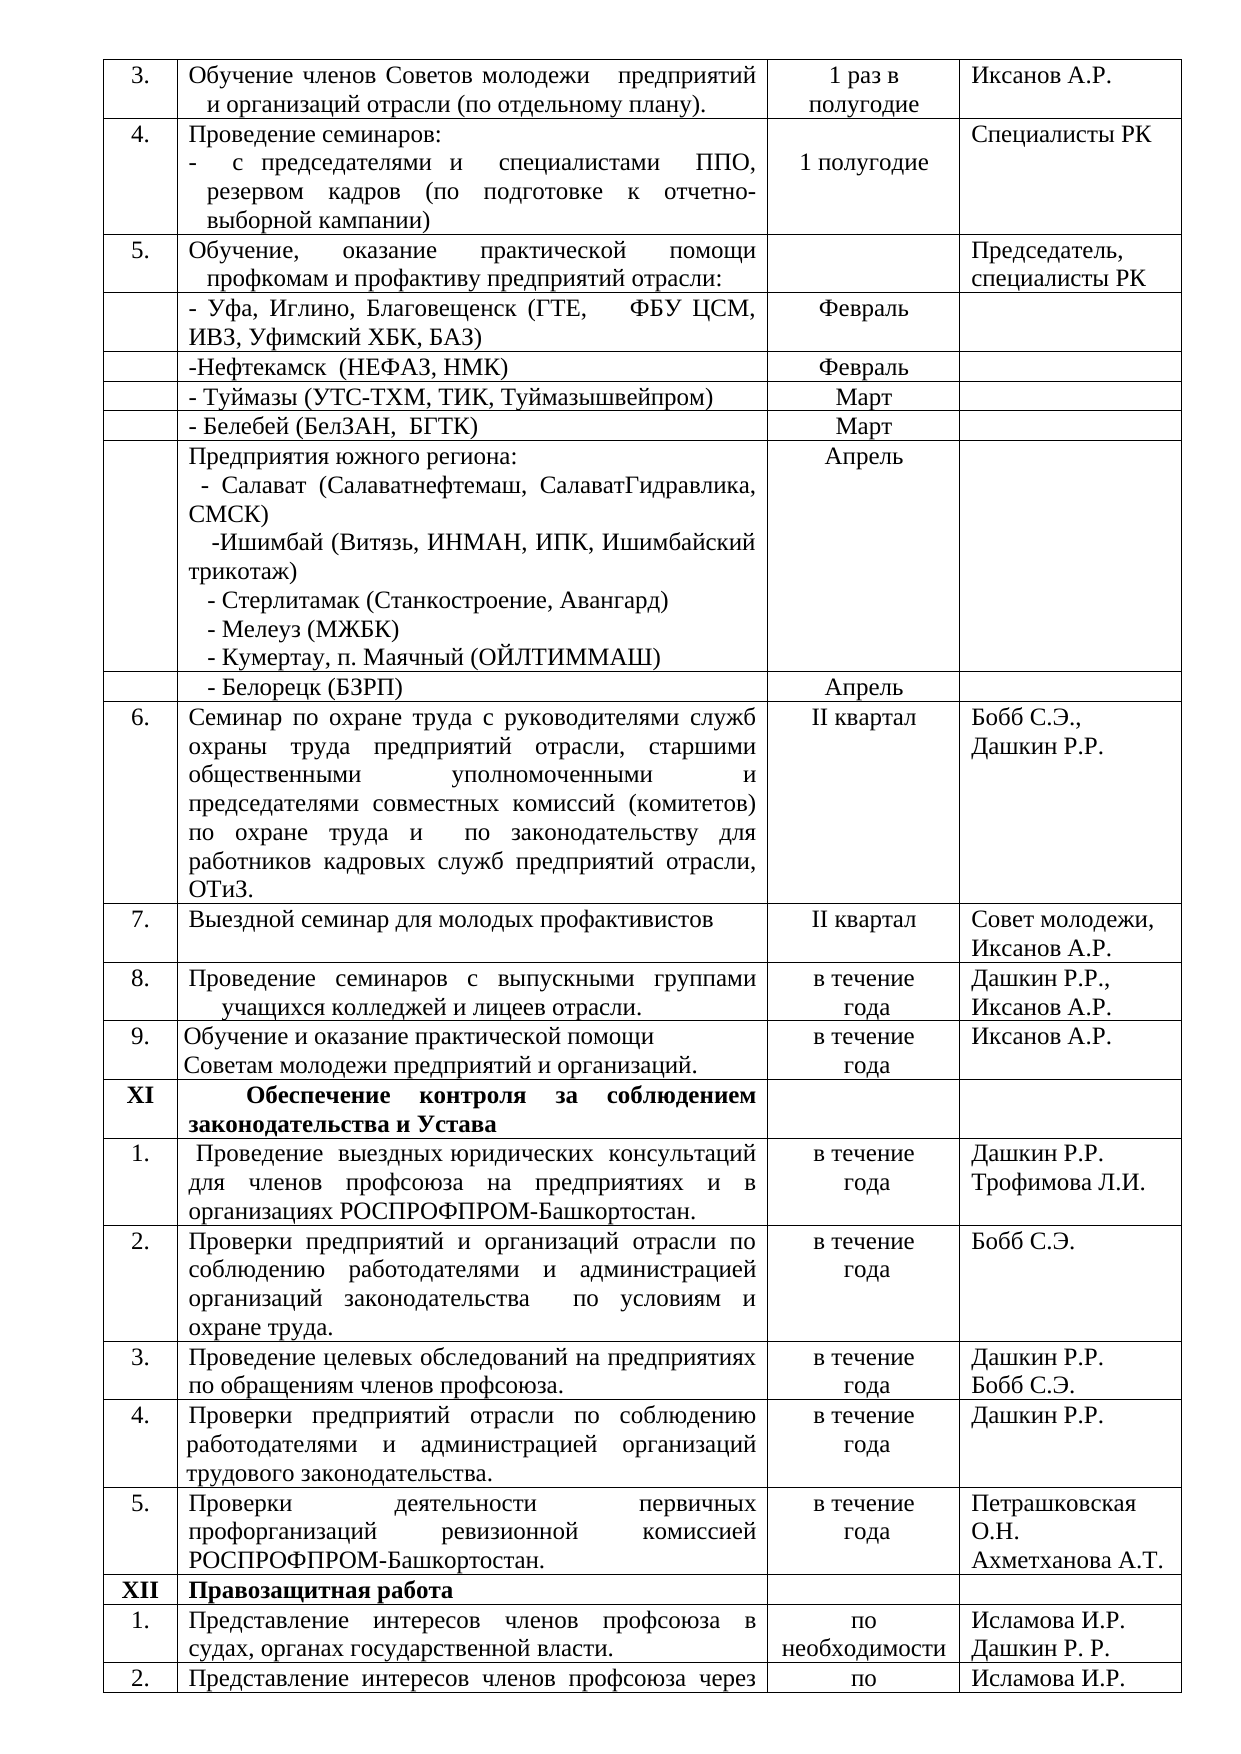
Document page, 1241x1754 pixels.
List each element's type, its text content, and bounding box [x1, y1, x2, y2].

table_cell XI [104, 1080, 177, 1137]
table_cell Дашкин Р.Р. Трофимова Л.И. [960, 1139, 1181, 1225]
table_cell [960, 382, 1181, 410]
table_cell Проведение семинаров с выпускными группами учащихся колледжей и лицеев отрасли. [178, 963, 767, 1020]
table_cell Дашкин Р.Р. Бобб С.Э. [960, 1342, 1181, 1399]
table_cell Март [768, 382, 959, 410]
table_cell Проверки предприятий отрасли по соблюдению работодателями и администрацией организаций трудового законодательства. [178, 1400, 767, 1487]
table_cell [104, 352, 177, 381]
table_cell в течение года [768, 1139, 959, 1225]
table_cell Февраль [768, 352, 959, 381]
table_cell 4. [104, 1400, 177, 1487]
table_cell в течение года [768, 1226, 959, 1341]
table_cell - Туймазы (УТС-ТХМ, ТИК, Туймазышвейпром) [178, 382, 767, 410]
table_cell Петрашковская О.Н. Ахметханова А.Т. [960, 1488, 1181, 1574]
table_cell [960, 352, 1181, 381]
table_cell 1. [104, 1139, 177, 1225]
table_cell Совет молодежи, Иксанов А.Р. [960, 904, 1181, 962]
table_cell Специалисты РК [960, 119, 1181, 234]
table_cell [960, 411, 1181, 440]
table_cell Выездной семинар для молодых профактивистов [178, 904, 767, 962]
table_cell [104, 411, 177, 440]
table_cell 9. [104, 1021, 177, 1079]
table_cell Март [768, 411, 959, 440]
table_cell [104, 441, 177, 671]
table_cell - Белебей (БелЗАН, БГТК) [178, 411, 767, 440]
table_cell 4. [104, 119, 177, 234]
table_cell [960, 1605, 1181, 1662]
table_cell в течение года [768, 1400, 959, 1487]
table_cell в течение года [768, 1488, 959, 1574]
table_cell 2. [104, 1663, 177, 1692]
table_cell Правозащитная работа [178, 1575, 767, 1604]
table_cell 6. [104, 702, 177, 903]
table_cell [768, 235, 959, 292]
table_cell II квартал [768, 702, 959, 903]
table_cell Предприятия южного региона: - Салават (Салаватнефтемаш, СалаватГидравлика, СМСК) -Ишимбай (Витязь, ИНМАН, ИПК, Ишимбайский трикотаж) - Стерлитамак (Станкостроение, Авангард) - Мелеуз (МЖБК) - Кумертау, п. Маячный (ОЙЛТИММАШ) [178, 441, 767, 671]
table_cell - Белорецк (БЗРП) [178, 672, 767, 701]
table_cell Февраль [768, 293, 959, 351]
table_cell Обучение, оказание практической помощи профкомам и профактиву предприятий отрасли: [178, 235, 767, 292]
table_cell 7. [104, 904, 177, 962]
table_cell 8. [104, 963, 177, 1020]
table_cell 1 раз в полугодие [768, 60, 959, 118]
table_cell Апрель [768, 672, 959, 701]
table_cell Представление интересов членов профсоюза в судах, органах государственной власти. [178, 1605, 767, 1662]
table_cell [960, 1080, 1181, 1137]
table_cell Дашкин Р.Р. [960, 1400, 1181, 1487]
table_cell в течение года [768, 963, 959, 1020]
table_cell Председатель, специалисты РК [960, 235, 1181, 292]
table_cell Апрель [768, 441, 959, 671]
table_cell по необходимости [768, 1605, 959, 1662]
table_cell Обучение и оказание практической помощи Советам молодежи предприятий и организаций. [178, 1021, 767, 1079]
table_cell 1 полугодие [768, 119, 959, 234]
table_cell Иксанов А.Р. [960, 60, 1181, 118]
table_cell II квартал [768, 904, 959, 962]
table_cell 5. [104, 1488, 177, 1574]
table_cell [768, 1575, 959, 1604]
table_cell в течение года [768, 1342, 959, 1399]
table_cell 3. [104, 60, 177, 118]
table_cell Обучение членов Советов молодежи предприятий и организаций отрасли (по отдельному плану). [178, 60, 767, 118]
table_cell [104, 293, 177, 351]
table_cell XII [104, 1575, 177, 1604]
table_cell 3. [104, 1342, 177, 1399]
table_cell [960, 672, 1181, 701]
table_cell Проведение семинаров: - с председателями и специалистами ППО, резервом кадров (по подготовке к отчетно-выборной кампании) [178, 119, 767, 234]
table_cell 2. [104, 1226, 177, 1341]
table_cell Обеспечение контроля за соблюдением законодательства и Устава [178, 1080, 767, 1137]
table_cell [960, 1575, 1181, 1604]
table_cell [178, 1663, 767, 1692]
table_cell [104, 672, 177, 701]
table_cell Семинар по охране труда с руководителями служб охраны труда предприятий отрасли, старшими общественными уполномоченными и председателями совместных комиссий (комитетов) по охране труда и по законодательству для работников кадровых служб предприятий отрасли, ОТиЗ. [178, 702, 767, 903]
table_cell Бобб С.Э., Дашкин Р.Р. [960, 702, 1181, 903]
table_cell Бобб С.Э. [960, 1226, 1181, 1341]
table_cell в течение года [768, 1021, 959, 1079]
table_cell Проверки предприятий и организаций отрасли по соблюдению работодателями и администрацией организаций законодательства по условиям и охране труда. [178, 1226, 767, 1341]
table_cell [960, 293, 1181, 351]
table_cell [104, 382, 177, 410]
table_cell 5. [104, 235, 177, 292]
table_cell - Уфа, Иглино, Благовещенск (ГТЕ, ФБУ ЦСМ, ИВЗ, Уфимский ХБК, БАЗ) [178, 293, 767, 351]
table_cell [960, 1663, 1181, 1692]
table_cell Проведение целевых обследований на предприятиях по обращениям членов профсоюза. [178, 1342, 767, 1399]
table_cell 1. [104, 1605, 177, 1662]
table_cell Дашкин Р.Р., Иксанов А.Р. [960, 963, 1181, 1020]
table_cell Иксанов А.Р. [960, 1021, 1181, 1079]
table_cell -Нефтекамск (НЕФАЗ, НМК) [178, 352, 767, 381]
table_cell Проведение выездных юридических консультаций для членов профсоюза на предприятиях и в организациях РОСПРОФПРОМ-Башкортостан. [178, 1139, 767, 1225]
table_cell Проверки деятельности первичных профорганизаций ревизионной комиссией РОСПРОФПРОМ-Башкортостан. [178, 1488, 767, 1574]
table_cell [768, 1080, 959, 1137]
table_cell [960, 441, 1181, 671]
table_cell по необходимости [768, 1663, 959, 1692]
